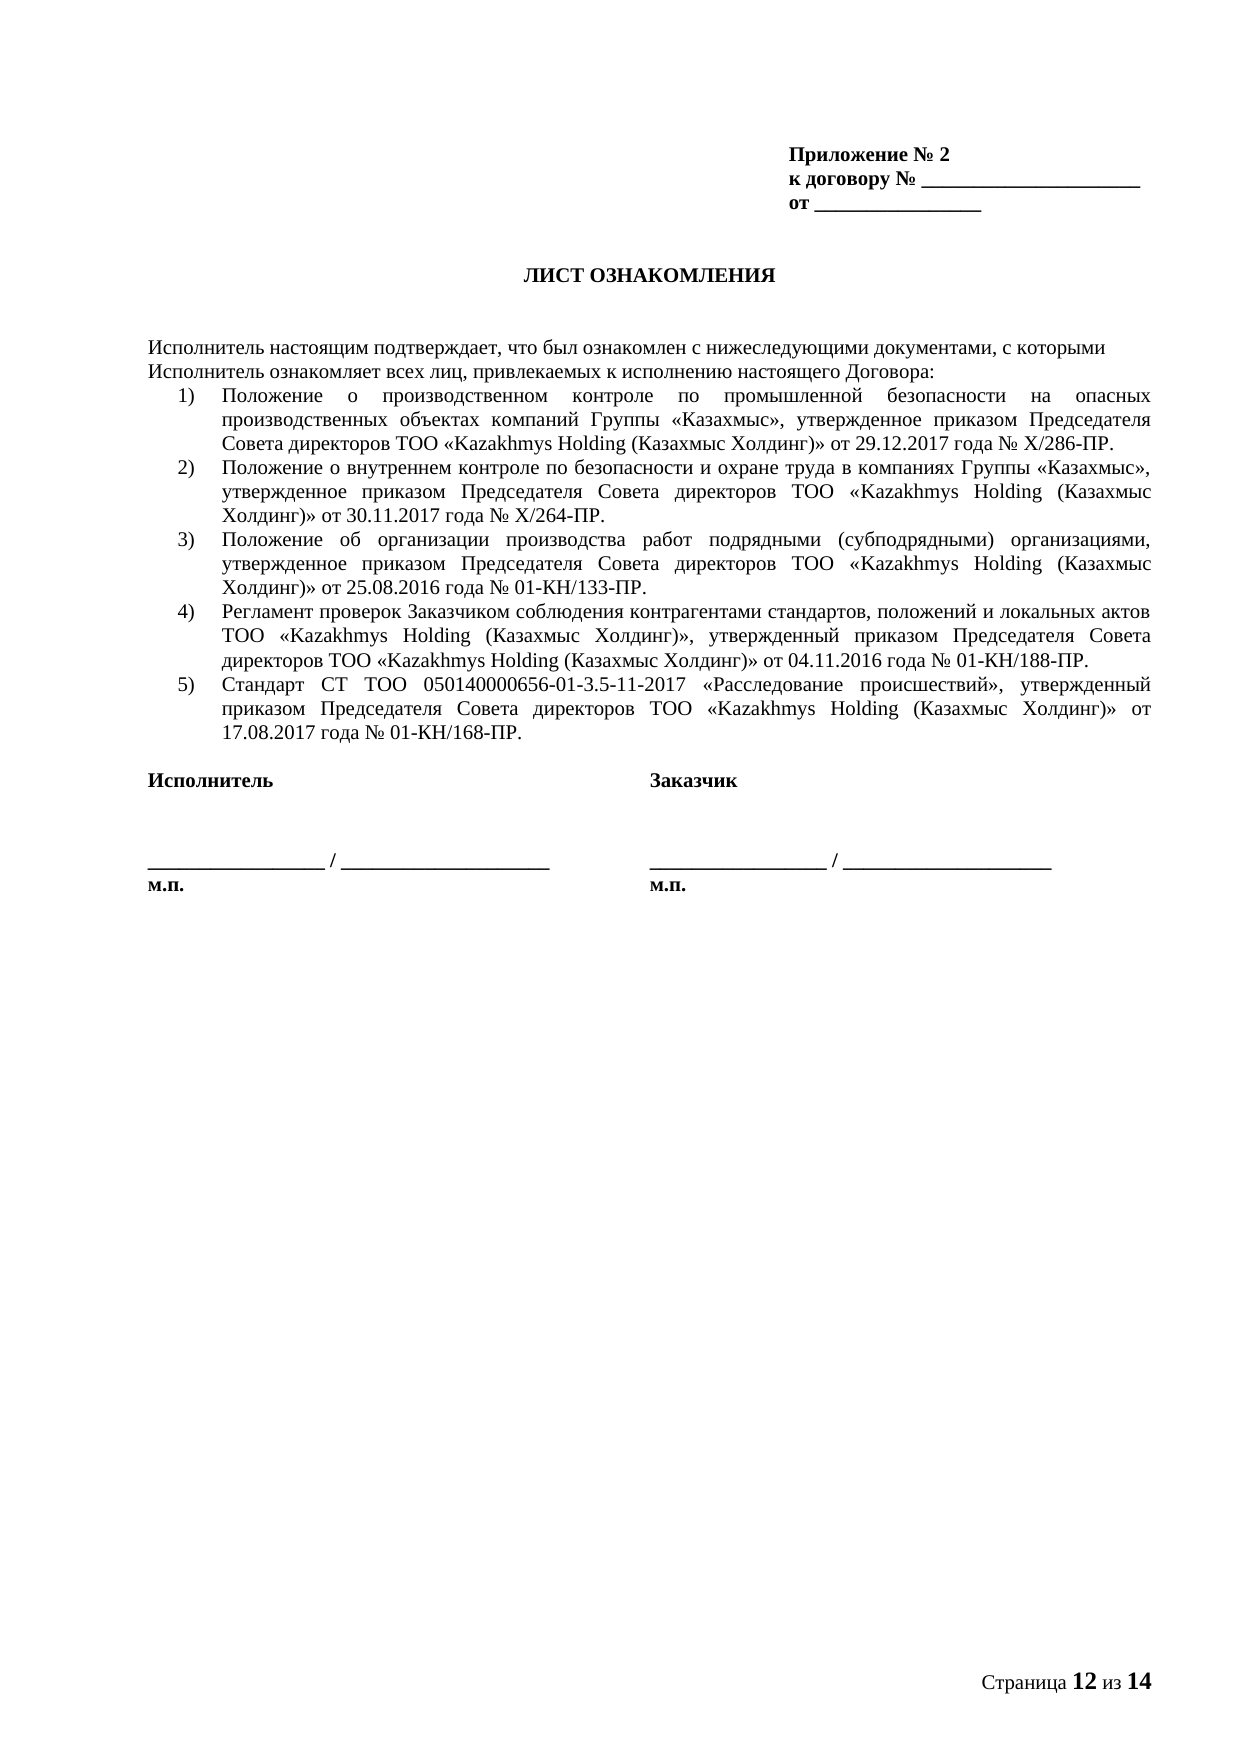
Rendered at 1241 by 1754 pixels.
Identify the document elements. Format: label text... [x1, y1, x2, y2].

text ЛИСТ ОЗНАКОМЛЕНИЯ [148, 262, 1152, 287]
table_header Исполнитель [136, 768, 638, 848]
table_cell _________________ / ____________________ м.п. [136, 848, 638, 896]
text Положение об организации производства работ подрядными (субподрядными) организациями, утвержденное приказом Председателя Совета директоров ТОО «Kazakhmys Holding (Казахмыс Холдинг)» от 25.08.2016 года № 01-КН/133-ПР. [177, 527, 1152, 599]
text Регламент проверок Заказчиком соблюдения контрагентами стандартов, положений и локальных актов ТОО «Kazakhmys Holding (Казахмыс Холдинг)», утвержденный приказом Председателя Совета директоров ТОО «Kazakhmys Holding (Казахмыс Холдинг)» от 04.11.2016 года № 01-КН/188-ПР. [177, 599, 1152, 672]
text Стандарт СТ ТОО 050140000656-01-3.5-11-2017 «Расследование происшествий», утвержденный приказом Председателя Совета директоров ТОО «Kazakhmys Holding (Казахмыс Холдинг)» от 17.08.2017 года № 01-КН/168-ПР. [177, 672, 1152, 744]
text Положение о производственном контроле по промышленной безопасности на опасных производственных объектах компаний Группы «Казахмыс», утвержденное приказом Председателя Совета директоров ТОО «Kazakhmys Holding (Казахмыс Холдинг)» от 29.12.2017 года № Х/286-ПР. [177, 383, 1152, 455]
table_cell _________________ / ____________________ м.п. [638, 848, 1140, 896]
table_header Заказчик [638, 768, 1140, 848]
table_header Приложение № 2 к договору № _____________________ от ________________ [777, 142, 1152, 238]
text Исполнитель настоящим подтверждает, что был ознакомлен с нижеследующими документами, с которыми Исполнитель ознакомляет всех лиц, привлекаемых к исполнению настоящего Договора: [148, 335, 1152, 383]
text Положение о внутреннем контроле по безопасности и охране труда в компаниях Группы «Казахмыс», утвержденное приказом Председателя Совета директоров ТОО «Kazakhmys Holding (Казахмыс Холдинг)» от 30.11.2017 года № Х/264-ПР. [177, 455, 1152, 527]
